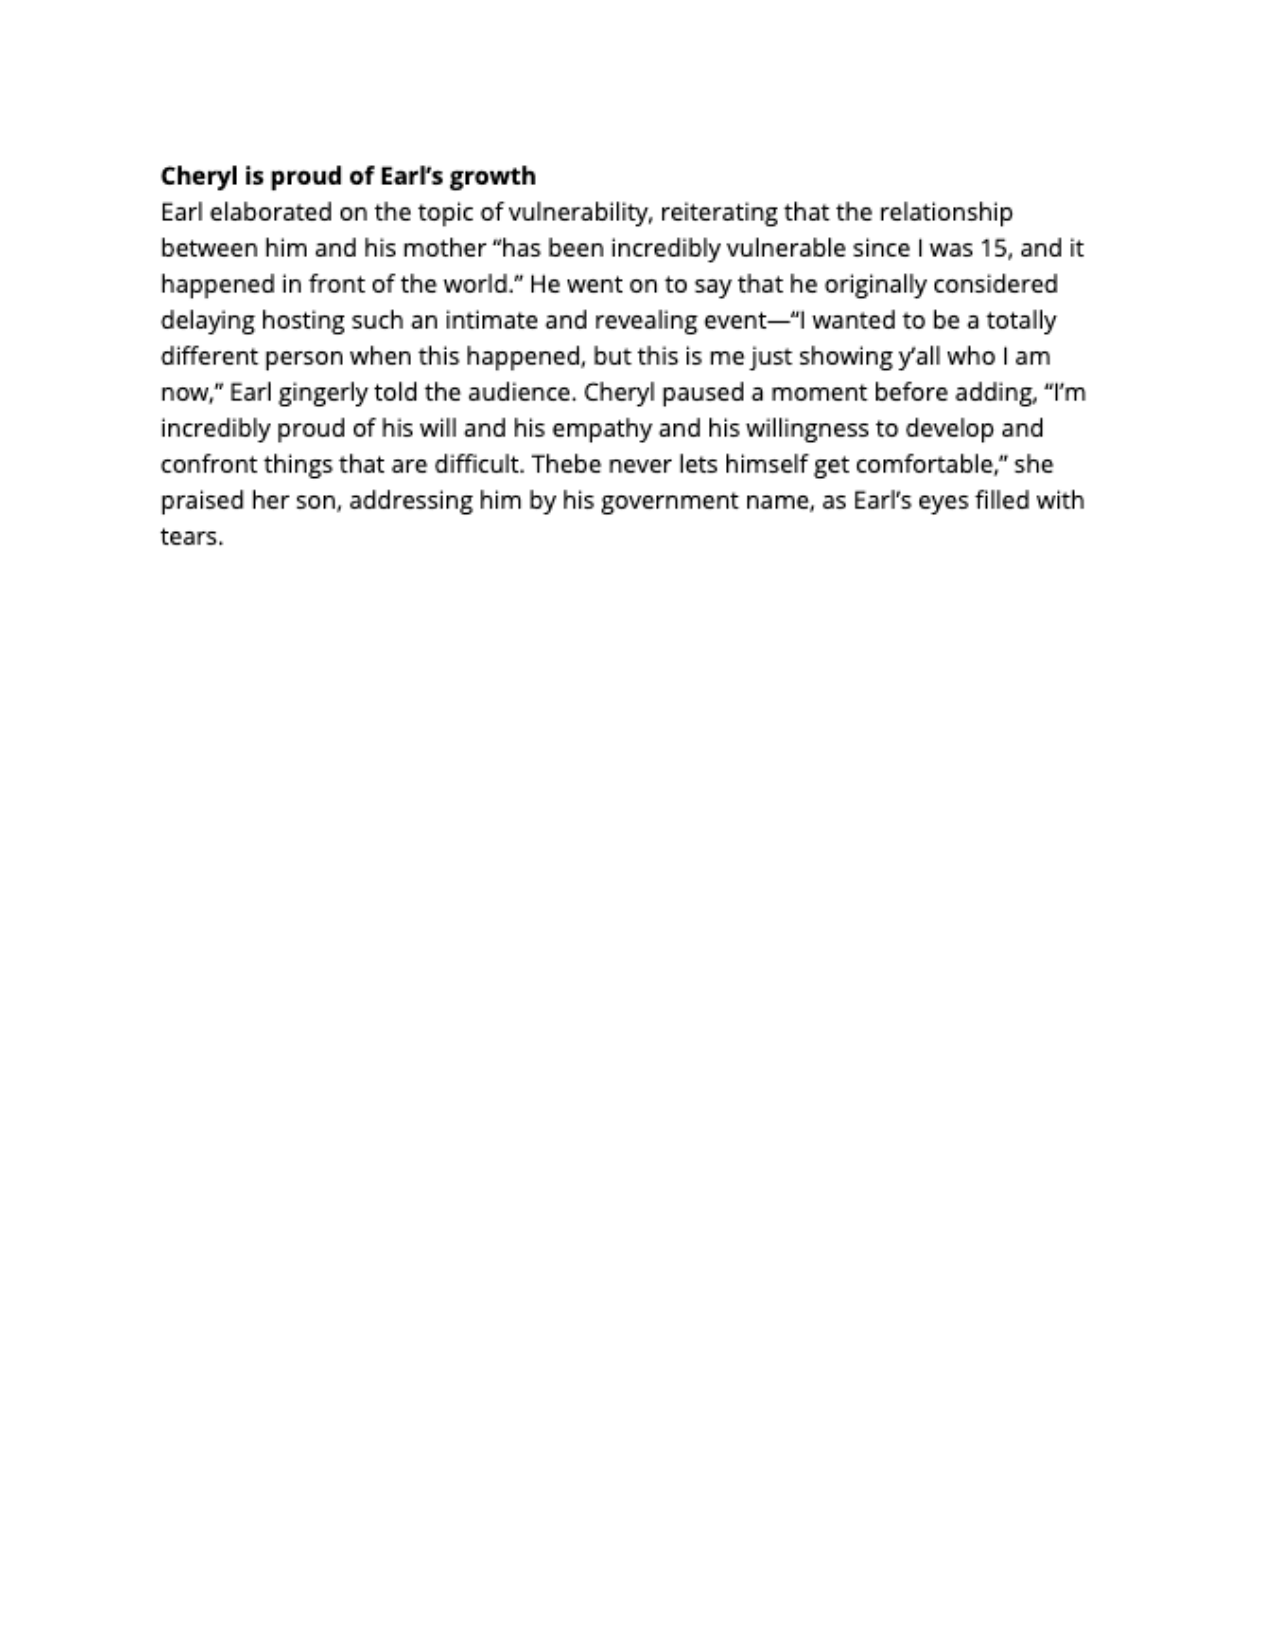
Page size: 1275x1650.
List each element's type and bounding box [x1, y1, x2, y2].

picture [150, 150, 1125, 568]
